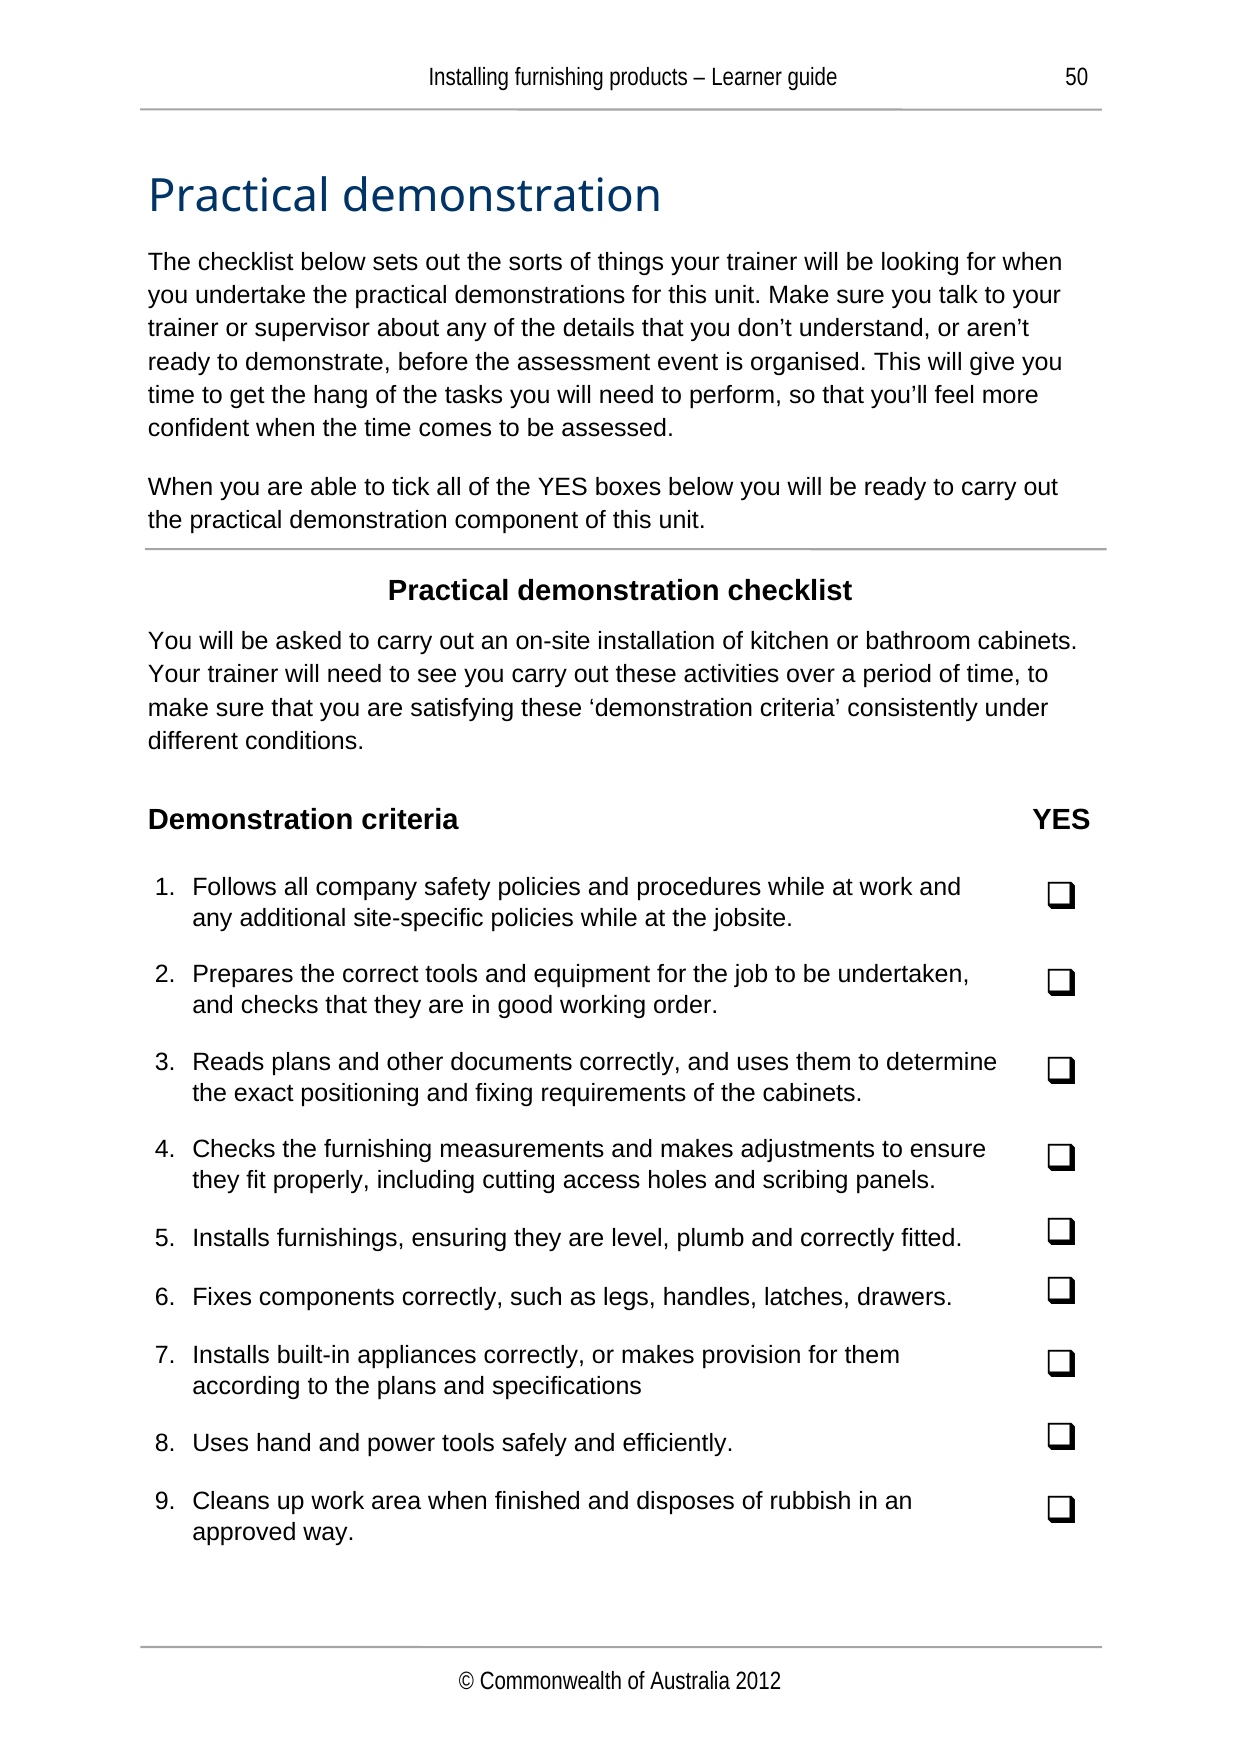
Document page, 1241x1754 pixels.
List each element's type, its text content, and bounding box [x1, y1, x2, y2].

table_cell [1019, 1325, 1104, 1412]
table_cell [1019, 1471, 1104, 1559]
table_cell Prepares the correct tools and equipment for the job to be undertaken, and checks that they are in good working order. [136, 944, 1019, 1031]
table_cell [1019, 1119, 1104, 1206]
text The checklist below sets out the sorts of things your trainer will be looking for when you undertake the practical demonstrations for this unit. Make sure you talk to your trainer or supervisor about any of the details that you don’t understand, or aren’t ready to demonstrate, before the assessment event is organised. This will give you time to get the hang of the tasks you will need to perform, so that you’ll feel more confident when the time comes to be assessed. [148, 243, 1092, 443]
table_cell [1019, 1412, 1104, 1471]
table_cell Installs built-in appliances correctly, or makes provision for them according to the plans and specifications [136, 1325, 1019, 1412]
table_cell Installs furnishings, ensuring they are level, plumb and correctly fitted. [136, 1206, 1019, 1266]
table_header YES [1019, 781, 1104, 856]
table_cell Reads plans and other documents correctly, and uses them to determine the exact positioning and fixing requirements of the cabinets. [136, 1031, 1019, 1119]
subtitle Practical demonstration checklist [148, 573, 1092, 606]
table_header Demonstration criteria [136, 781, 1019, 856]
table_cell [1019, 856, 1104, 944]
table_cell [1019, 1206, 1104, 1266]
text When you are able to tick all of the YES boxes below you will be ready to carry out the practical demonstration component of this unit. [148, 468, 1092, 535]
table_cell [1019, 944, 1104, 1031]
table_cell Fixes components correctly, such as legs, handles, latches, drawers. [136, 1266, 1019, 1324]
table_cell Follows all company safety policies and procedures while at work and any additional site-specific policies while at the jobsite. [136, 856, 1019, 944]
table_cell Cleans up work area when finished and disposes of rubbish in an approved way. [136, 1471, 1019, 1559]
table_cell Checks the furnishing measurements and makes adjustments to ensure they fit properly, including cutting access holes and scribing panels. [136, 1119, 1019, 1206]
table_cell Uses hand and power tools safely and efficiently. [136, 1412, 1019, 1471]
subtitle Practical demonstration [148, 185, 1092, 218]
text You will be asked to carry out an on-site installation of kitchen or bathroom cabinets. Your trainer will need to see you carry out these activities over a period of time, to make sure that you are satisfying these ‘demonstration criteria’ consistently under different conditions. [148, 623, 1092, 756]
table_cell [1019, 1266, 1104, 1324]
table_cell [1019, 1031, 1104, 1119]
